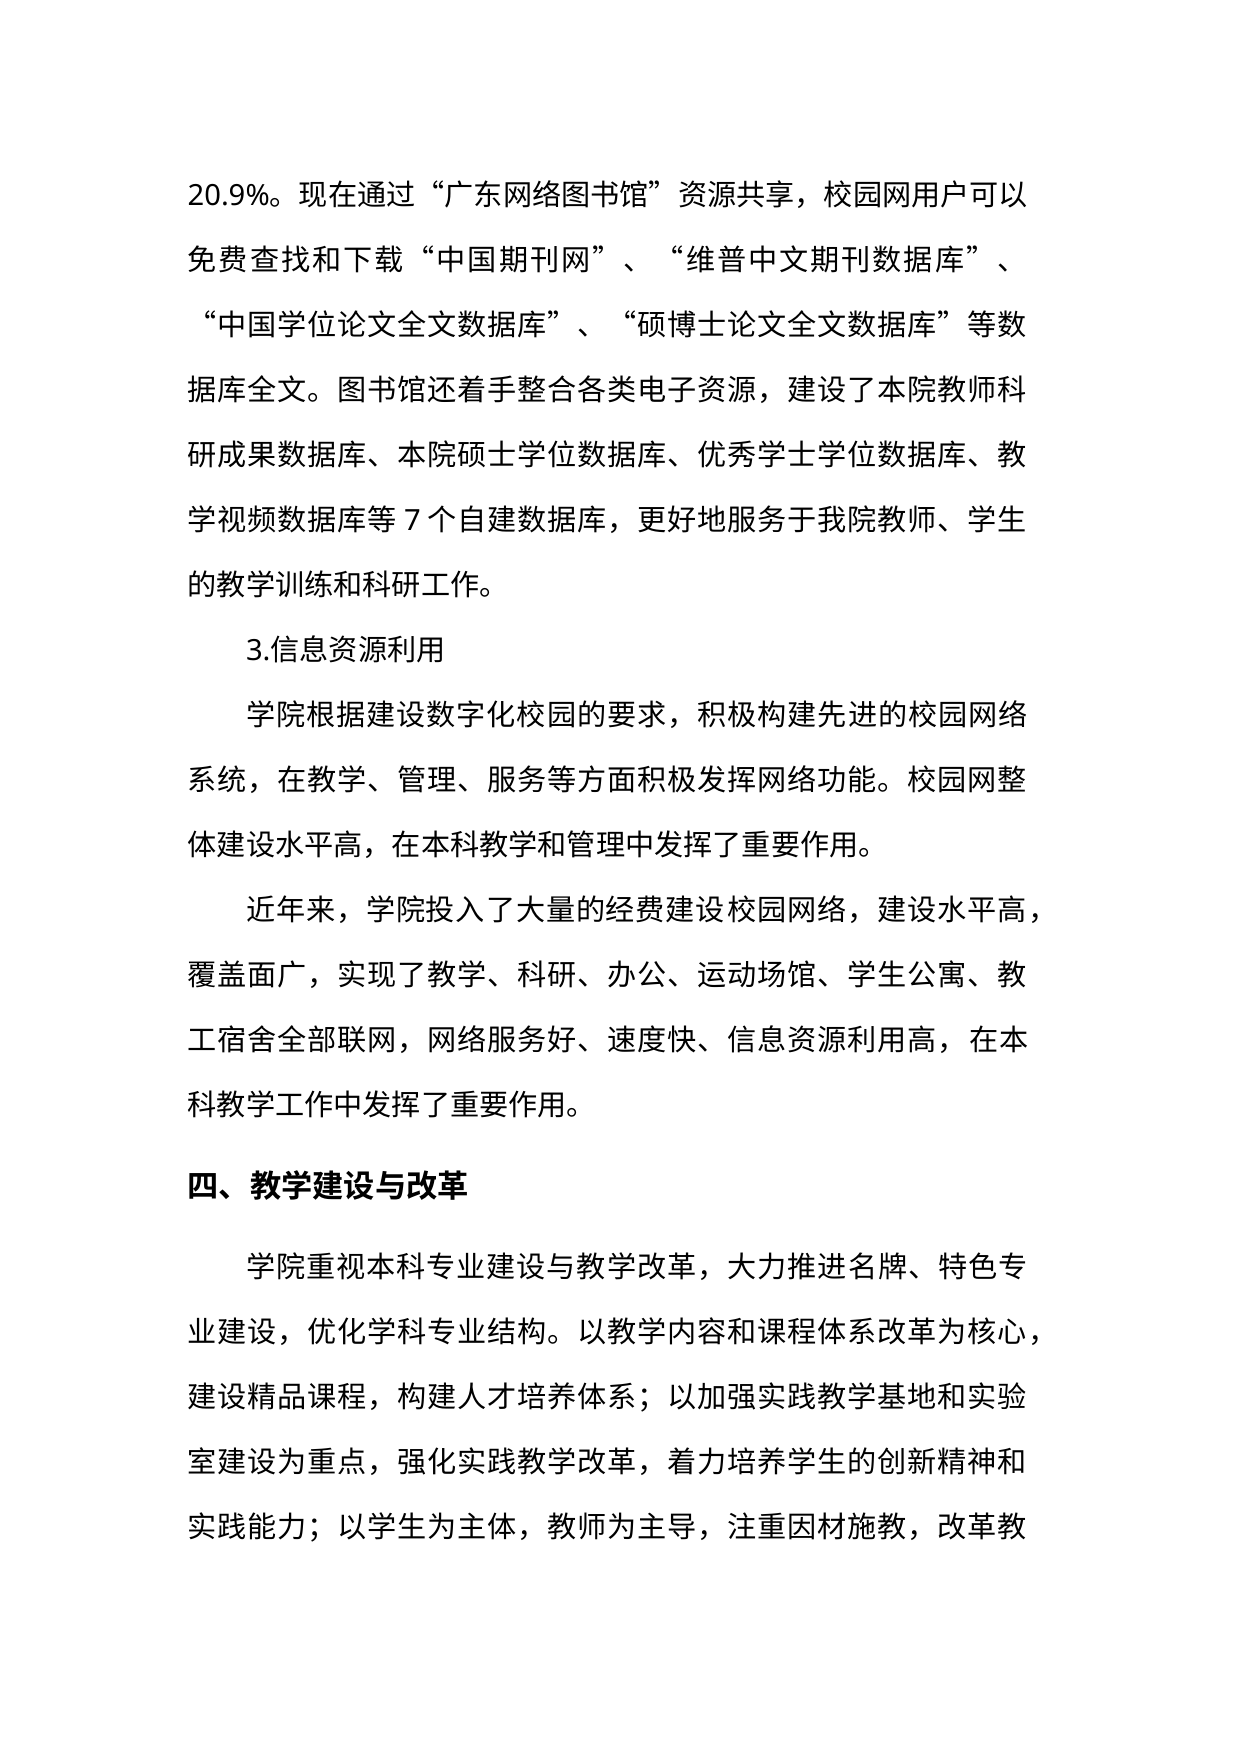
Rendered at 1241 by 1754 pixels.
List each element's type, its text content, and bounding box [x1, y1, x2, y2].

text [187, 1232, 1028, 1557]
text 学院根据建设数字化校园的要求，积极构建先进的校园网络系统，在教学、管理、服务等方面积极发挥网络功能。校园网整体建设水平高，在本科教学和管理中发挥了重要作用。 [187, 680, 1028, 875]
subtitle 3.信息资源利用 [187, 615, 1028, 680]
text 近年来，学院投入了大量的经费建设校园网络，建设水平高，覆盖面广，实现了教学、科研、办公、运动场馆、学生公寓、教工宿舍全部联网，网络服务好、速度快、信息资源利用高，在本科教学工作中发挥了重要作用。 [187, 875, 1028, 1135]
subtitle 四、教学建设与改革 [187, 1151, 1028, 1216]
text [187, 160, 1028, 615]
